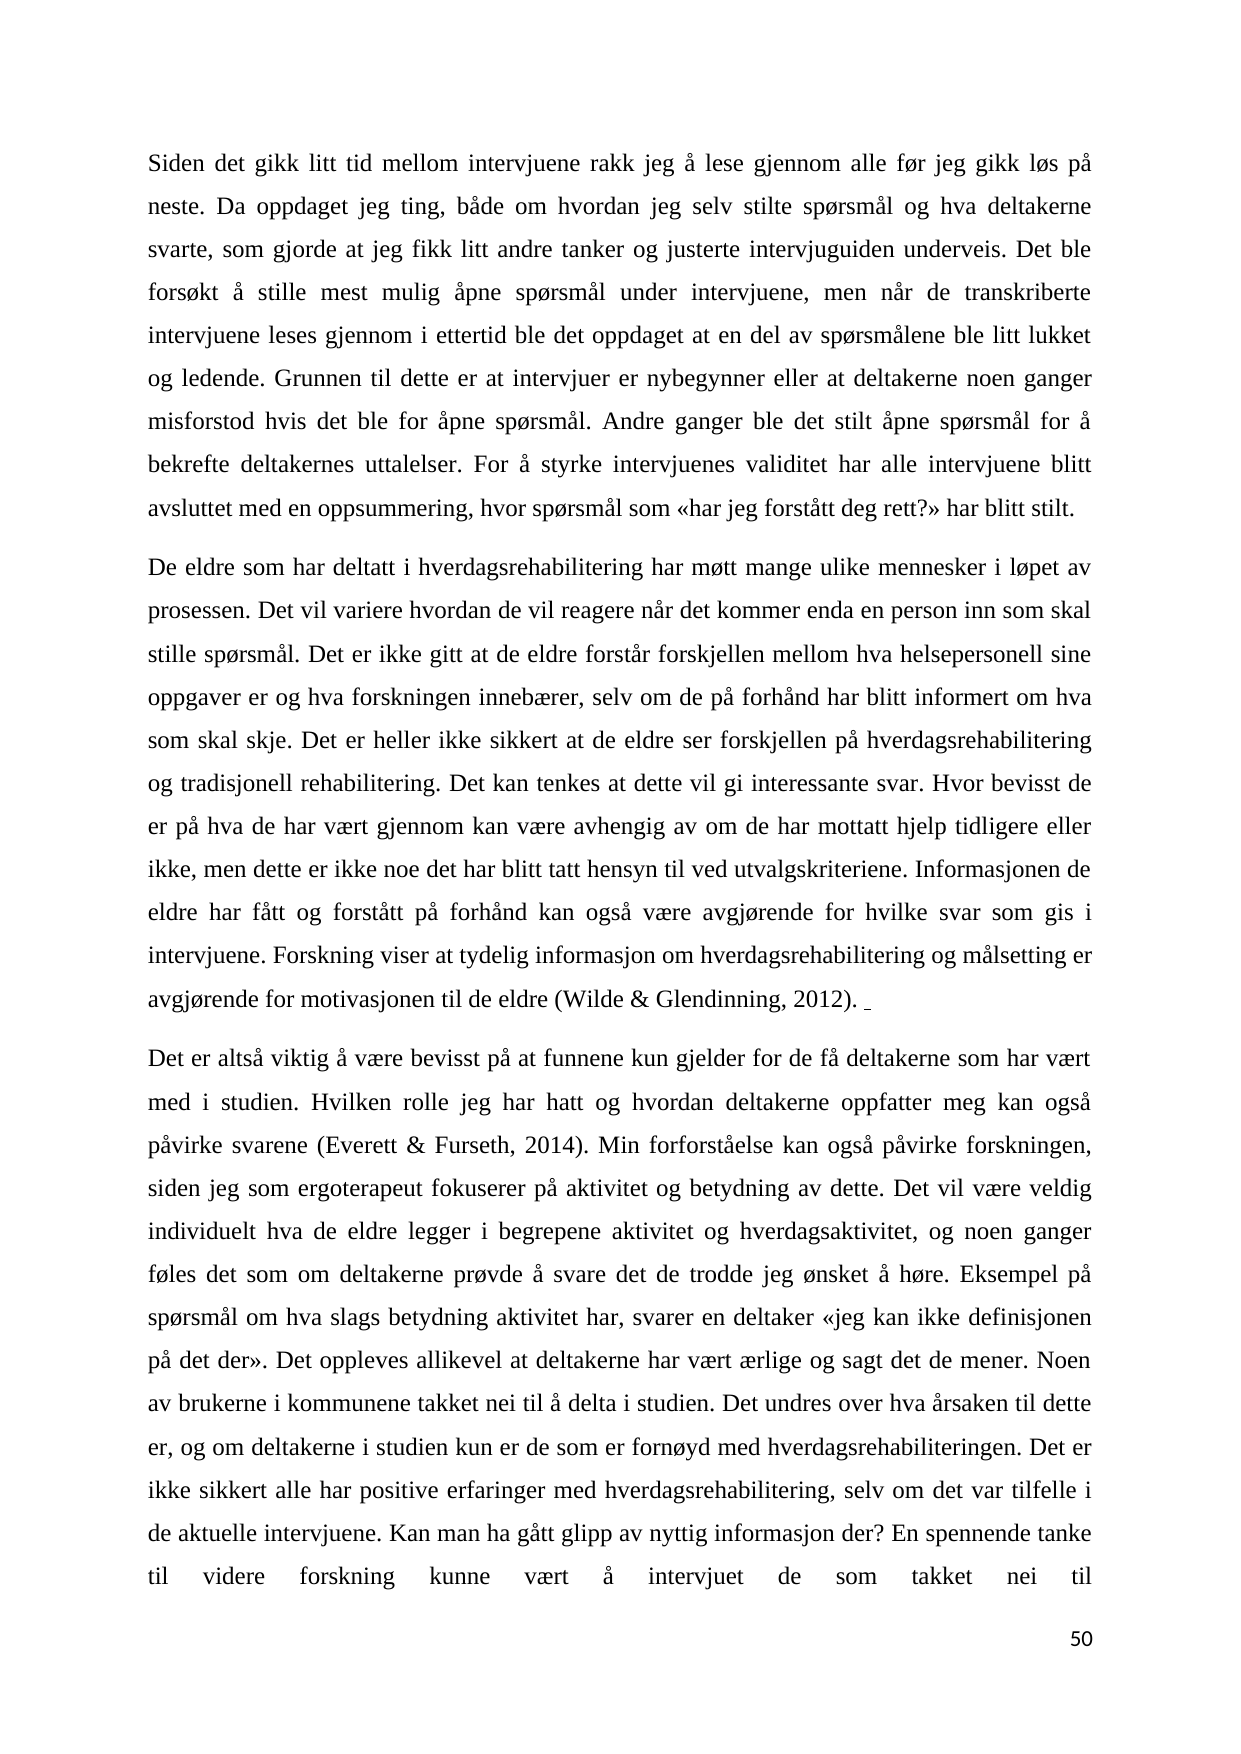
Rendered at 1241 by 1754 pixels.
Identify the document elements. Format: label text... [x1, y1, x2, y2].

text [148, 1043, 1093, 1590]
text Siden det gikk litt tid mellom intervjuene rakk jeg å lese gjennom alle før jeg gikk løs på neste. Da oppdaget jeg ting, både om hvordan jeg selv stilte spørsmål og hva deltakerne svarte, som gjorde at jeg fikk litt andre tanker og justerte intervjuguiden underveis. Det ble forsøkt å stille mest mulig åpne spørsmål under intervjuene, men når de transkriberte intervjuene leses gjennom i ettertid ble det oppdaget at en del av spørsmålene ble litt lukket og ledende. Grunnen til dette er at intervjuer er nybegynner eller at deltakerne noen ganger misforstod hvis det ble for åpne spørsmål. Andre ganger ble det stilt åpne spørsmål for å bekrefte deltakernes uttalelser. For å styrke intervjuenes validitet har alle intervjuene blitt avsluttet med en oppsummering, hvor spørsmål som «har jeg forstått deg rett?» har blitt stilt. [148, 148, 1093, 521]
text De eldre som har deltatt i hverdagsrehabilitering har møtt mange ulike mennesker i løpet av prosessen. Det vil variere hvordan de vil reagere når det kommer enda en person inn som skal stille spørsmål. Det er ikke gitt at de eldre forstår forskjellen mellom hva helsepersonell sine oppgaver er og hva forskningen innebærer, selv om de på forhånd har blitt informert om hva som skal skje. Det er heller ikke sikkert at de eldre ser forskjellen på hverdagsrehabilitering og tradisjonell rehabilitering. Det kan tenkes at dette vil gi interessante svar. Hvor bevisst de er på hva de har vært gjennom kan være avhengig av om de har mottatt hjelp tidligere eller ikke, men dette er ikke noe det har blitt tatt hensyn til ved utvalgskriteriene. Informasjonen de eldre har fått og forstått på forhånd kan også være avgjørende for hvilke svar som gis i intervjuene. Forskning viser at tydelig informasjon om hverdagsrehabilitering og målsetting er avgjørende for motivasjonen til de eldre (Wilde & Glendinning, 2012). [148, 552, 1093, 1012]
